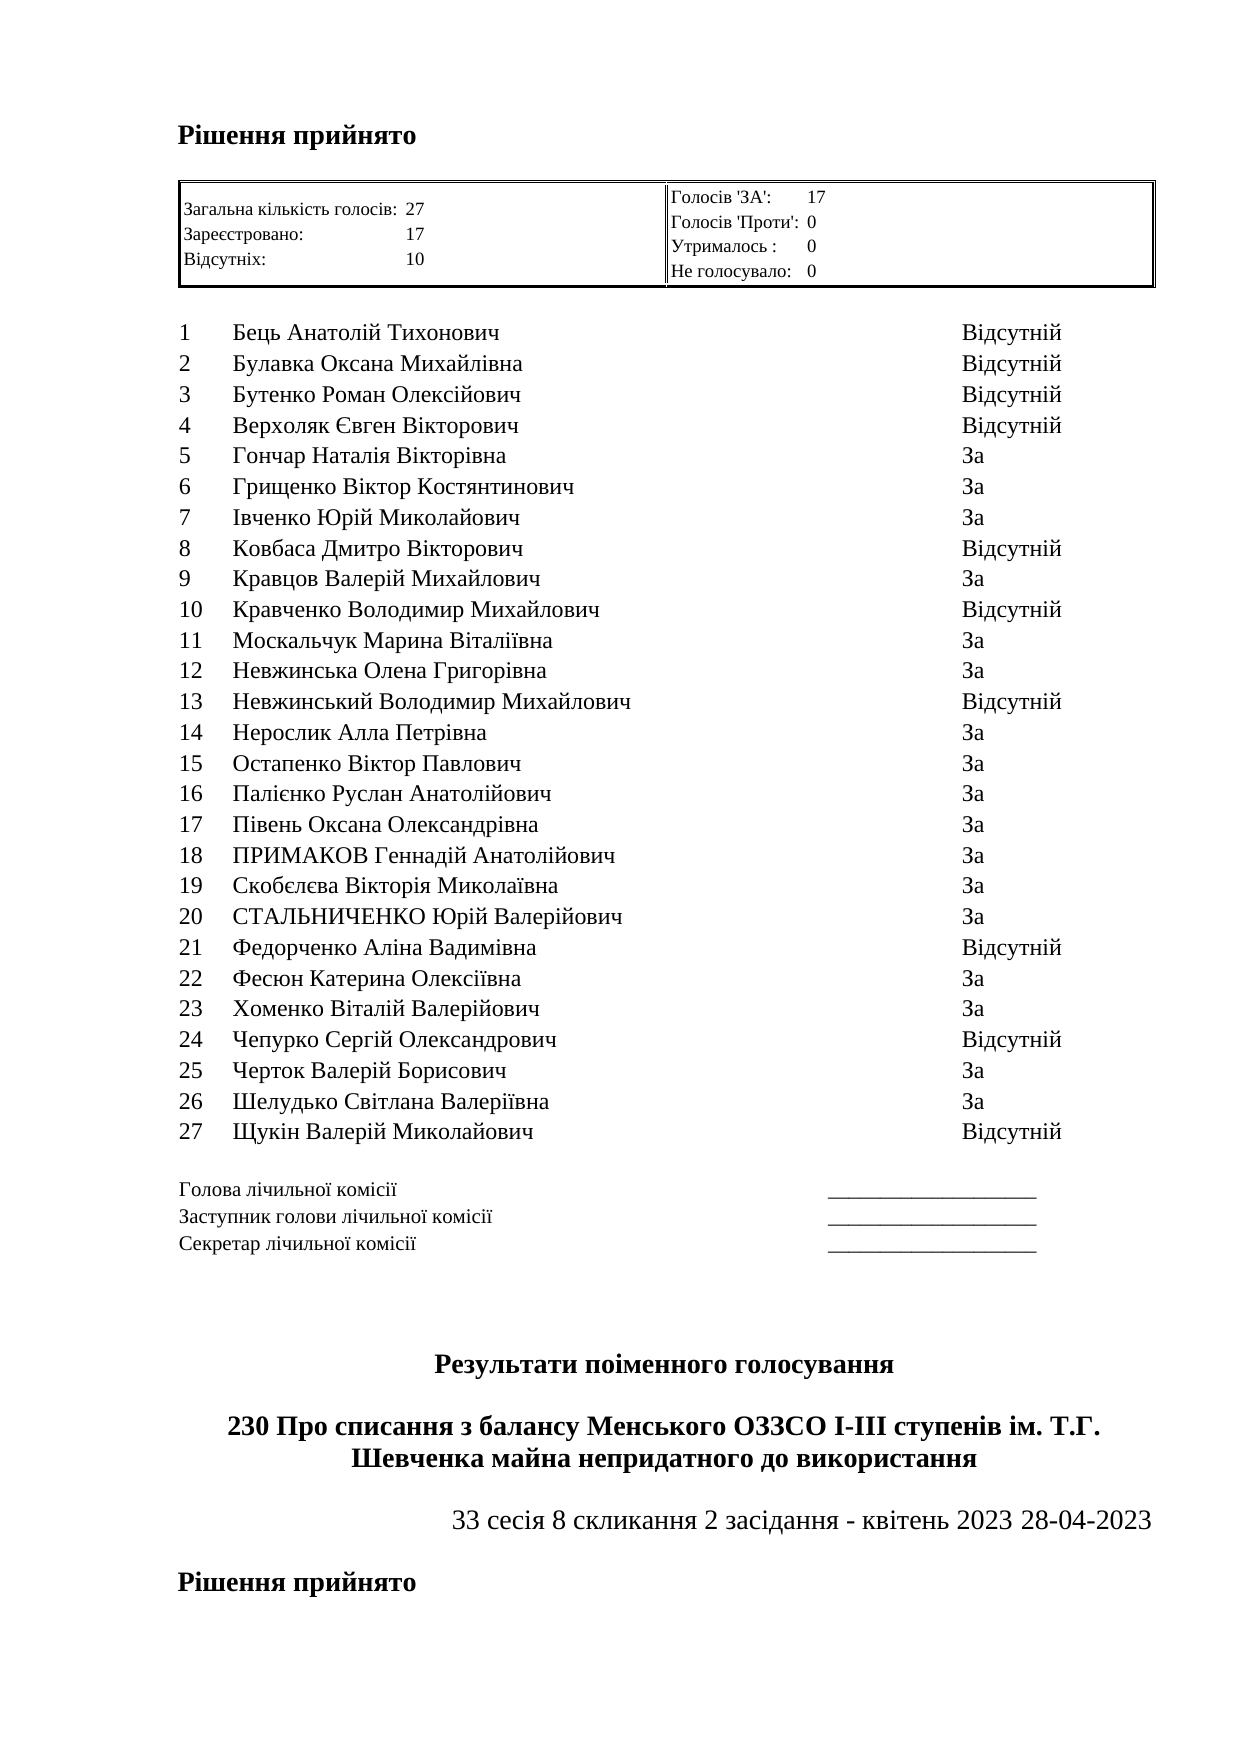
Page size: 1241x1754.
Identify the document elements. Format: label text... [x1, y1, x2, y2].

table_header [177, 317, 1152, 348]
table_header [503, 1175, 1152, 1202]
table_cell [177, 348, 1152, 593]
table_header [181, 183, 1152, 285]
text 230 Про списання з балансу Менського ОЗЗСО І-ІІІ ступенів ім. Т.Г. Шевченка майна непридатного до використання [177, 1409, 1152, 1474]
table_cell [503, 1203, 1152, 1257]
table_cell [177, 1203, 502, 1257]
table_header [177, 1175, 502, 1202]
text Результати поіменного голосування [177, 1348, 1152, 1380]
text 33 сесія 8 скликання 2 засідання - квітень 2023 28-04-2023 [177, 1503, 1152, 1536]
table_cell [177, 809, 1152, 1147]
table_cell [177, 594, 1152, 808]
text Рішення прийнято [177, 1565, 1152, 1597]
text Рішення прийнято [177, 118, 1152, 151]
